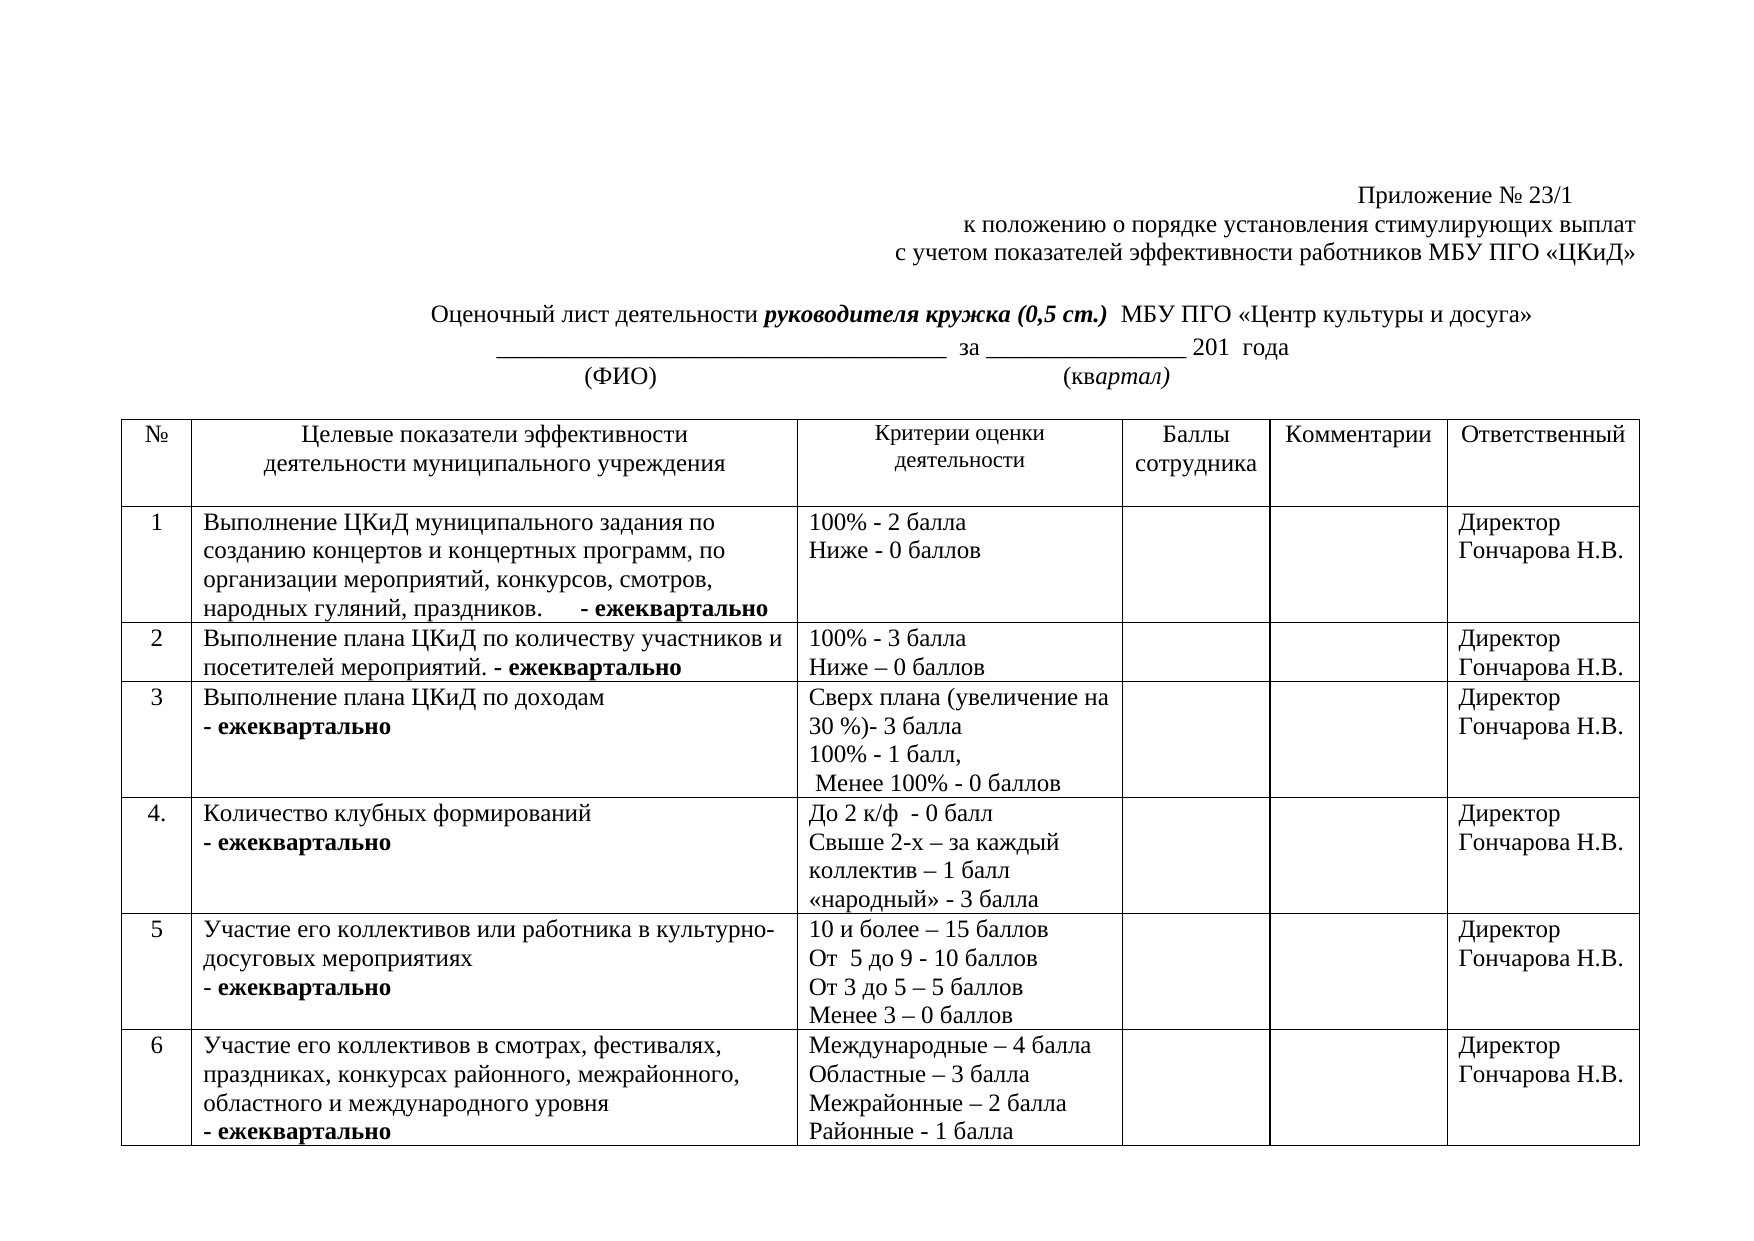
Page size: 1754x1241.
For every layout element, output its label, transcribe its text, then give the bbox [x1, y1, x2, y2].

table_header № [122, 420, 191, 506]
table_cell [1271, 623, 1447, 681]
table_cell 3 [122, 682, 191, 797]
table_cell 6 [122, 1030, 191, 1145]
table_cell [1271, 1030, 1447, 1145]
text Приложение № 23/1 [118, 180, 1636, 209]
table_header Ответственный [1448, 420, 1639, 506]
table_cell Количество клубных формирований - ежеквартально [192, 798, 797, 913]
table_header Баллы сотрудника [1123, 420, 1269, 506]
table_cell [1271, 798, 1447, 913]
text ____________________________________ за ________________ 201 года [118, 332, 1636, 361]
table_cell [1123, 682, 1269, 797]
table_cell Директор Гончарова Н.В. [1448, 507, 1639, 622]
table_cell [1123, 914, 1269, 1029]
table_cell До 2 к/ф - 0 балл Свыше 2-х – за каждый коллектив – 1 балл «народный» - 3 балла [798, 798, 1122, 913]
table_cell [1123, 623, 1269, 681]
table_header Критерии оценки деятельности [798, 420, 1122, 506]
table_cell Директор Гончарова Н.В. [1448, 623, 1639, 681]
table_cell 5 [122, 914, 191, 1029]
table_cell 100% - 2 балла Ниже - 0 баллов [798, 507, 1122, 622]
table_cell [1123, 507, 1269, 622]
table_cell 1 [122, 507, 191, 622]
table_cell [1448, 1030, 1639, 1145]
table_cell [1271, 914, 1447, 1029]
table_cell 10 и более – 15 баллов От 5 до 9 - 10 баллов От 3 до 5 – 5 баллов Менее 3 – 0 баллов [798, 914, 1122, 1029]
table_cell 2 [122, 623, 191, 681]
table_cell [1123, 1030, 1269, 1145]
text к положению о порядке установления стимулирующих выплат [118, 209, 1636, 237]
table_cell Директор Гончарова Н.В. [1448, 682, 1639, 797]
table_header Комментарии [1271, 420, 1447, 506]
table_cell [1123, 798, 1269, 913]
table_cell 100% - 3 балла Ниже – 0 баллов [798, 623, 1122, 681]
table_cell Выполнение ЦКиД муниципального задания по созданию концертов и концертных программ, по организации мероприятий, конкурсов, смотров, народных гуляний, праздников. - ежеквартально [192, 507, 797, 622]
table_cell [798, 1030, 1122, 1145]
text (ФИО) (квартал) [118, 361, 1636, 390]
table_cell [192, 1030, 797, 1145]
table_cell Выполнение плана ЦКиД по количеству участников и посетителей мероприятий. - ежеквартально [192, 623, 797, 681]
table_cell 4. [122, 798, 191, 913]
table_cell Директор Гончарова Н.В. [1448, 914, 1639, 1029]
text Оценочный лист деятельности руководителя кружка (0,5 ст.) МБУ ПГО «Центр культуры и досуга» [118, 299, 1636, 328]
table_cell Выполнение плана ЦКиД по доходам - ежеквартально [192, 682, 797, 797]
table_cell Участие его коллективов или работника в культурно-досуговых мероприятиях - ежеквартально [192, 914, 797, 1029]
text с учетом показателей эффективности работников МБУ ПГО «ЦКиД» [118, 237, 1636, 266]
table_header Целевые показатели эффективности деятельности муниципального учреждения [192, 420, 797, 506]
table_cell [1271, 682, 1447, 797]
table_cell Директор Гончарова Н.В. [1448, 798, 1639, 913]
table_cell Сверх плана (увеличение на 30 %)- 3 балла 100% - 1 балл, Менее 100% - 0 баллов [798, 682, 1122, 797]
table_cell [1271, 507, 1447, 622]
